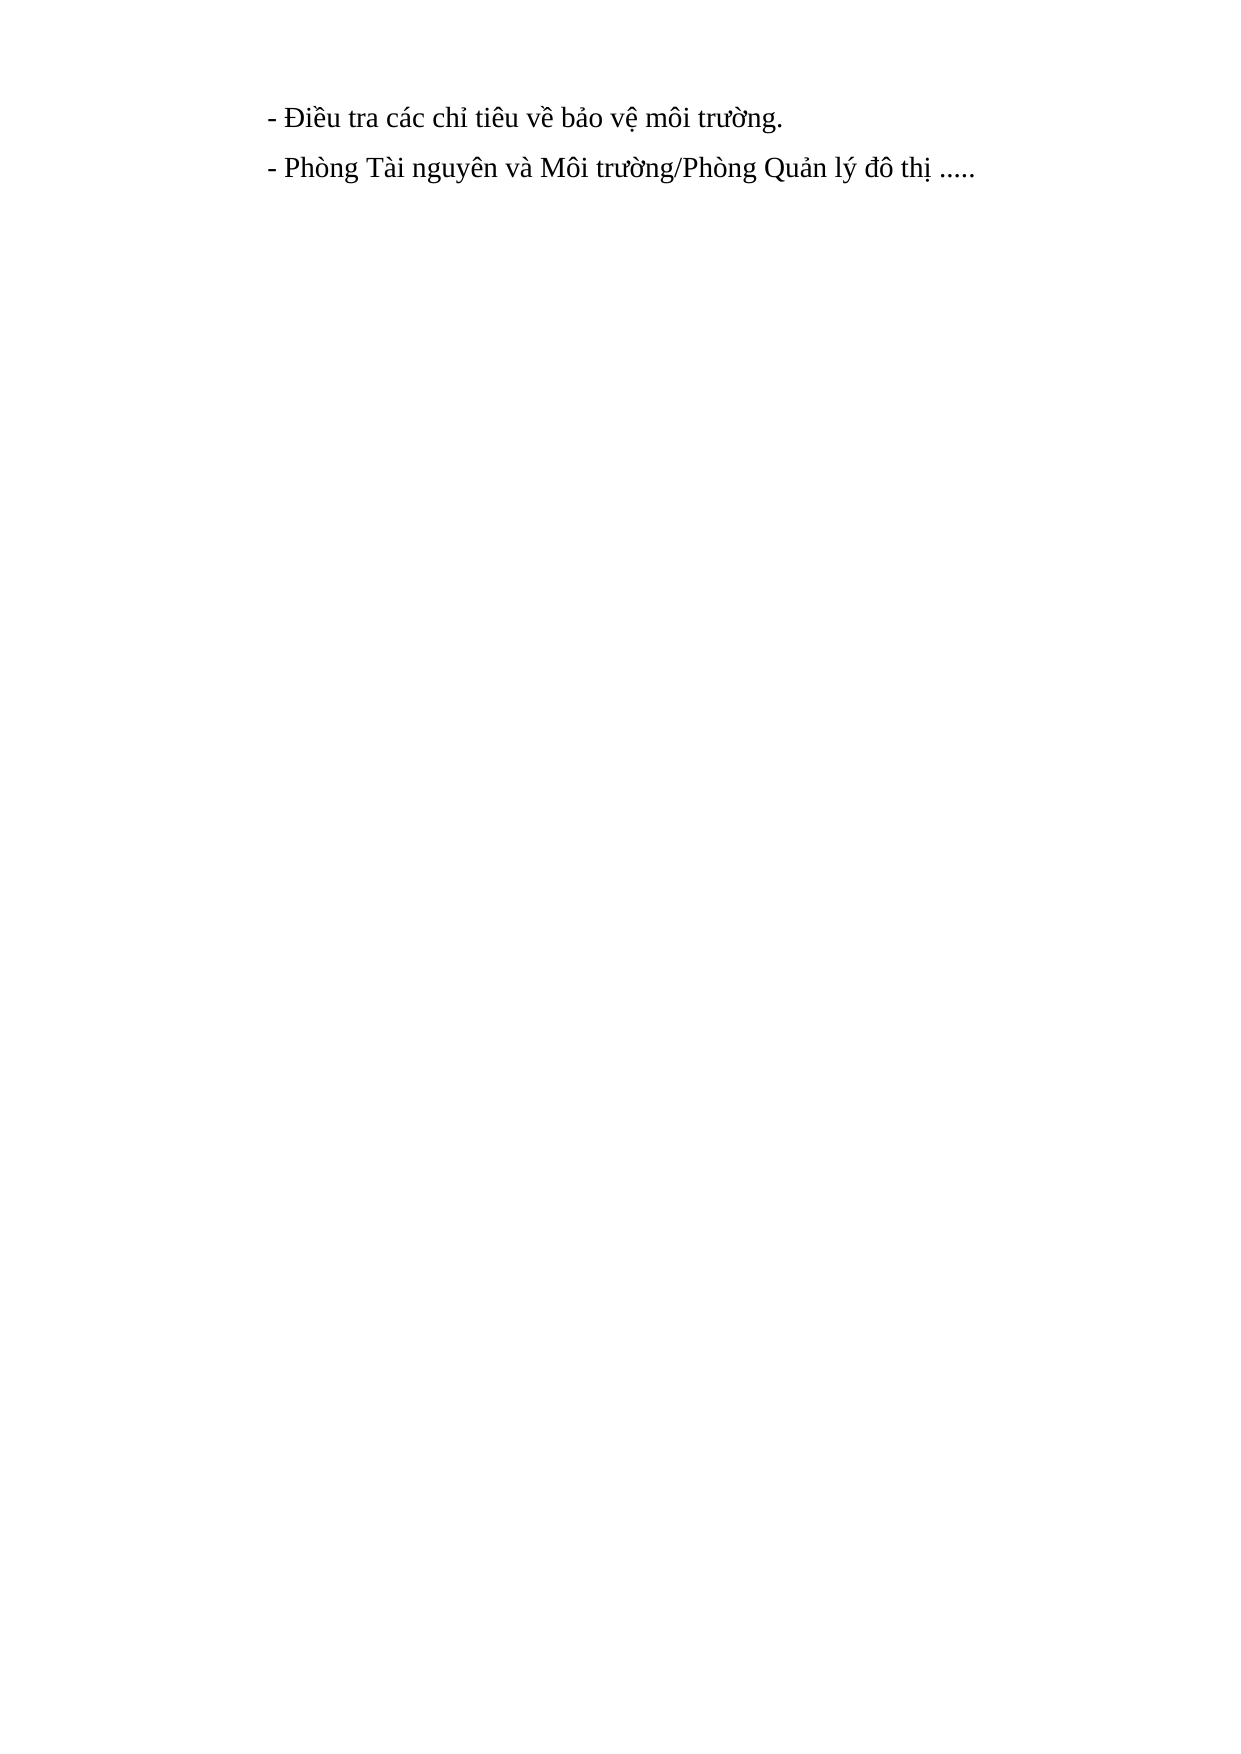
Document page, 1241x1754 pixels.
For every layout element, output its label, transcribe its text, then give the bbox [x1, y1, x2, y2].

text - Phòng Tài nguyên và Môi trường/Phòng Quản lý đô thị ..... [192, 150, 1137, 184]
text - Điều tra các chỉ tiêu về bảo vệ môi trường. [192, 100, 1137, 134]
